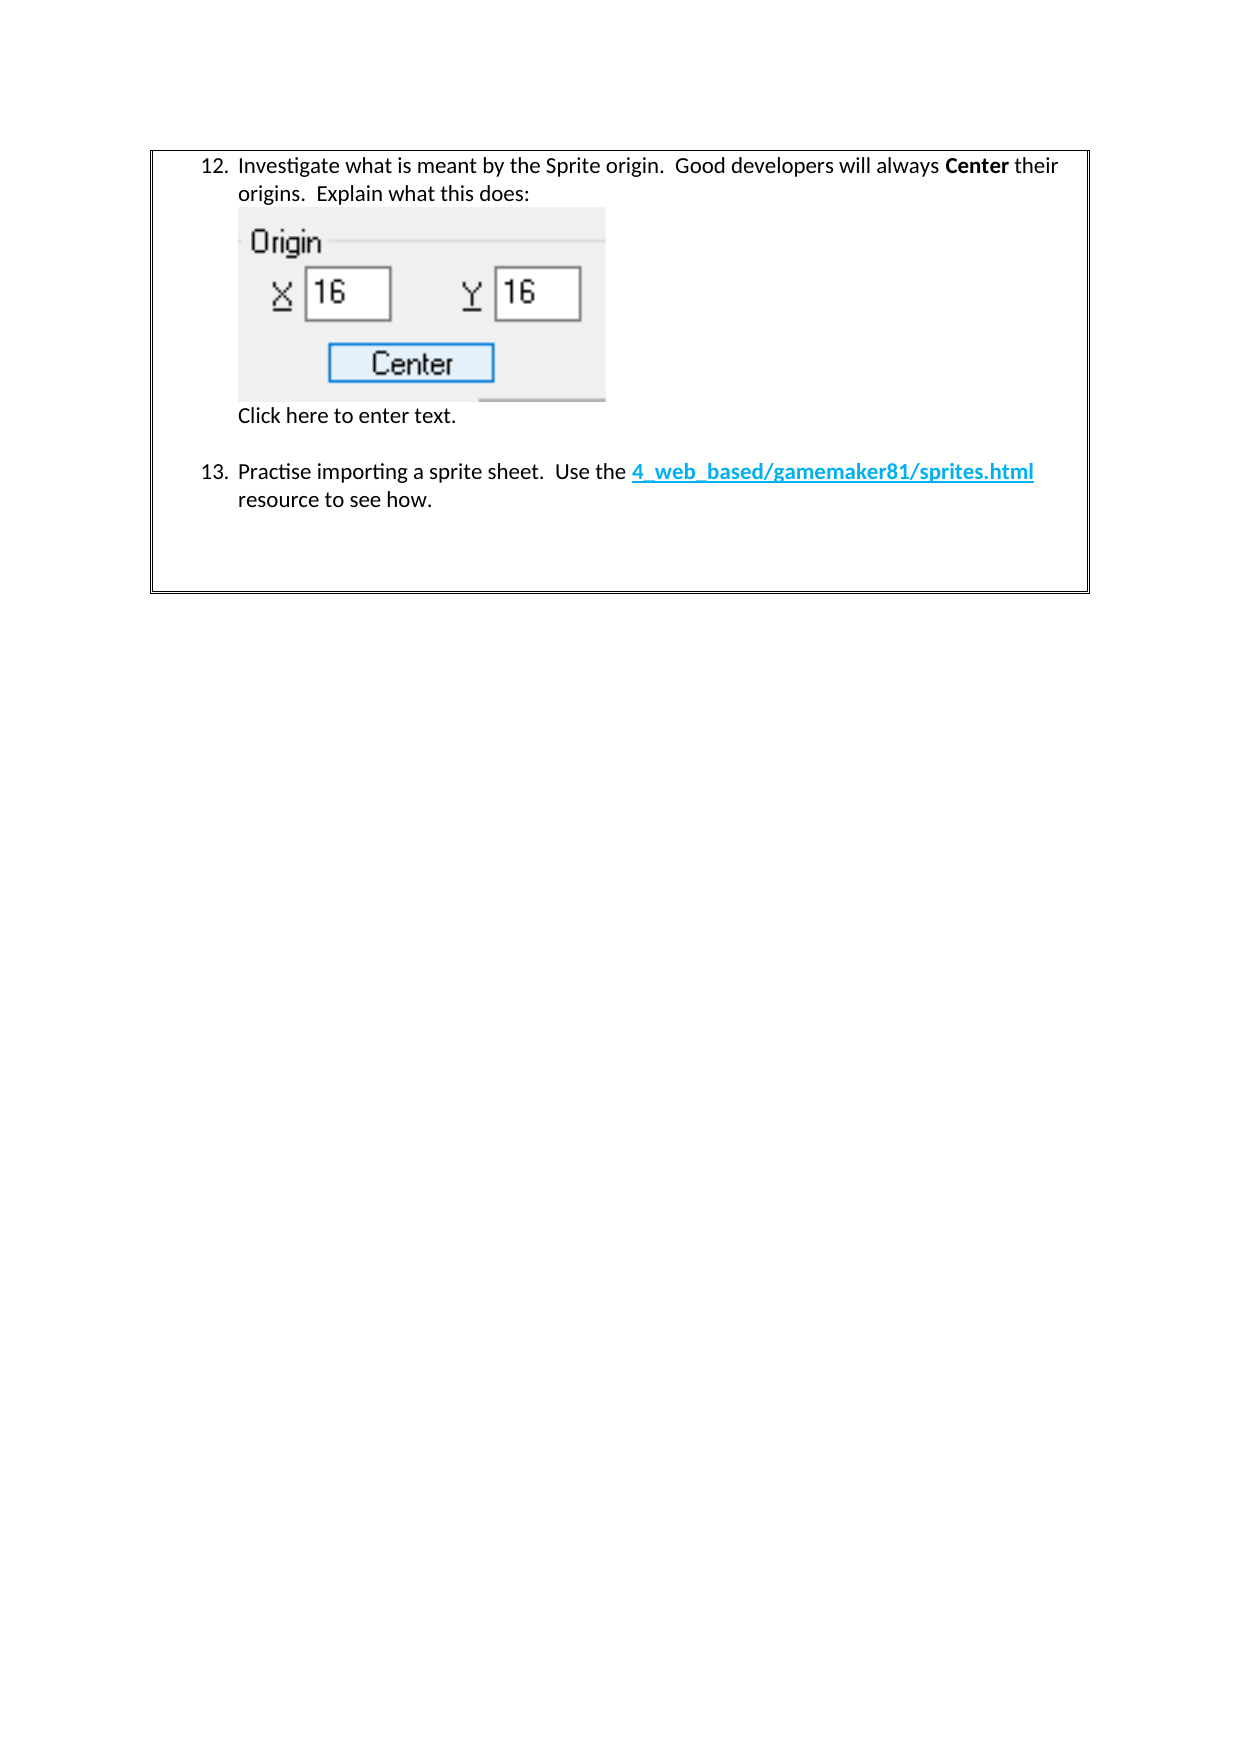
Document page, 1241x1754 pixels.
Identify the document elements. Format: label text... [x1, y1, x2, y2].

picture [237, 207, 606, 402]
table_cell Investigate what is meant by the Sprite origin. Good developers will always Center their origins. Explain what this does: Practise importing a sprite sheet. Use the 4_web_based/gamemaker81/sprites.html resource to see how. [153, 151, 1087, 591]
